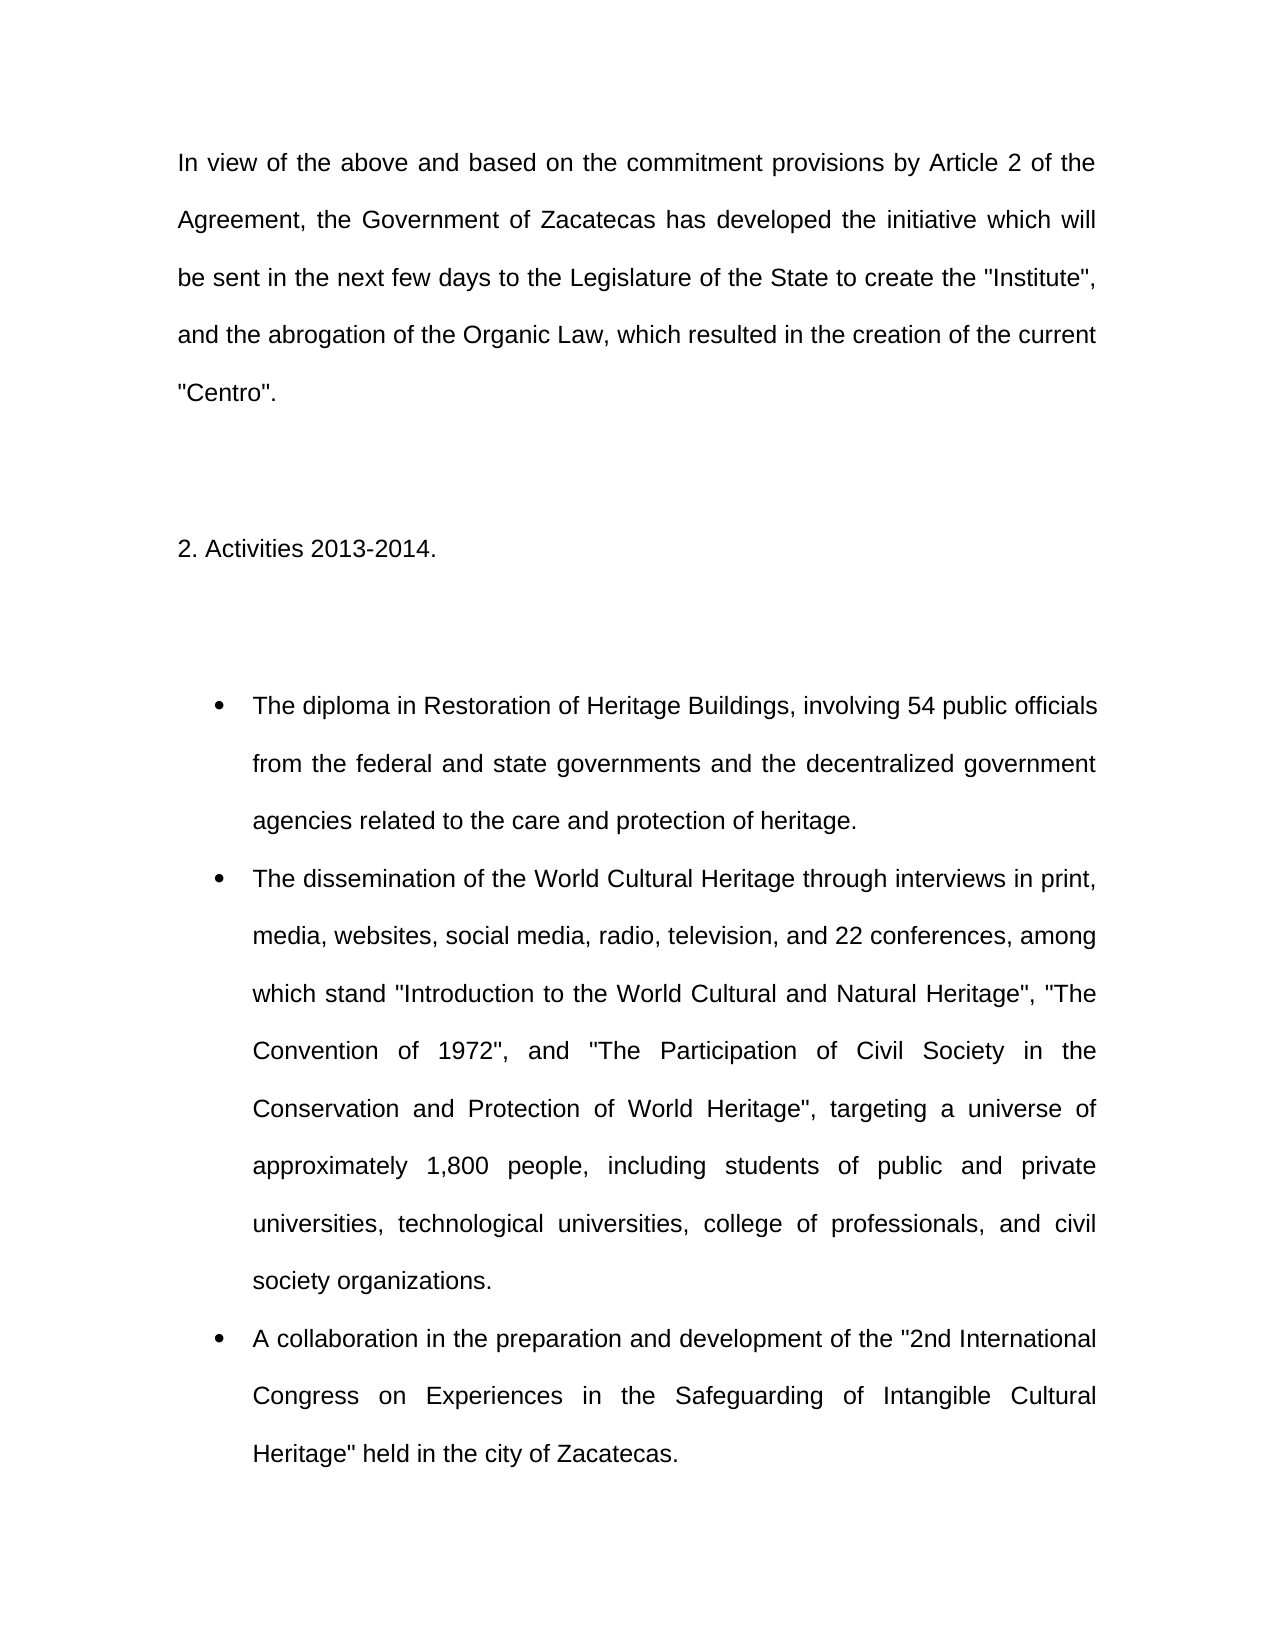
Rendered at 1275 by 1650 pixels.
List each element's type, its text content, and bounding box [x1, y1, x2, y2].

list A collaboration in the preparation and development of the "2nd International Congress on Experiences in the Safeguarding of Intangible Cultural Heritage" held in the city of Zacatecas. [215, 1324, 1098, 1467]
text 2. Activities 2013-2014. [177, 534, 1098, 563]
list The diploma in Restoration of Heritage Buildings, involving 54 public officials from the federal and state governments and the decentralized government agencies related to the care and protection of heritage. [215, 691, 1098, 835]
list The dissemination of the World Cultural Heritage through interviews in print, media, websites, social media, radio, television, and 22 conferences, among which stand "Introduction to the World Cultural and Natural Heritage", "The Convention of 1972", and "The Participation of Civil Society in the Conservation and Protection of World Heritage", targeting a universe of approximately 1,800 people, including students of public and private universities, technological universities, college of professionals, and civil society organizations. [215, 863, 1098, 1295]
text In view of the above and based on the commitment provisions by Article 2 of the Agreement, the Government of Zacatecas has developed the initiative which will be sent in the next few days to the Legislature of the State to create the "Institute", and the abrogation of the Organic Law, which resulted in the creation of the current "Centro". [177, 148, 1098, 406]
